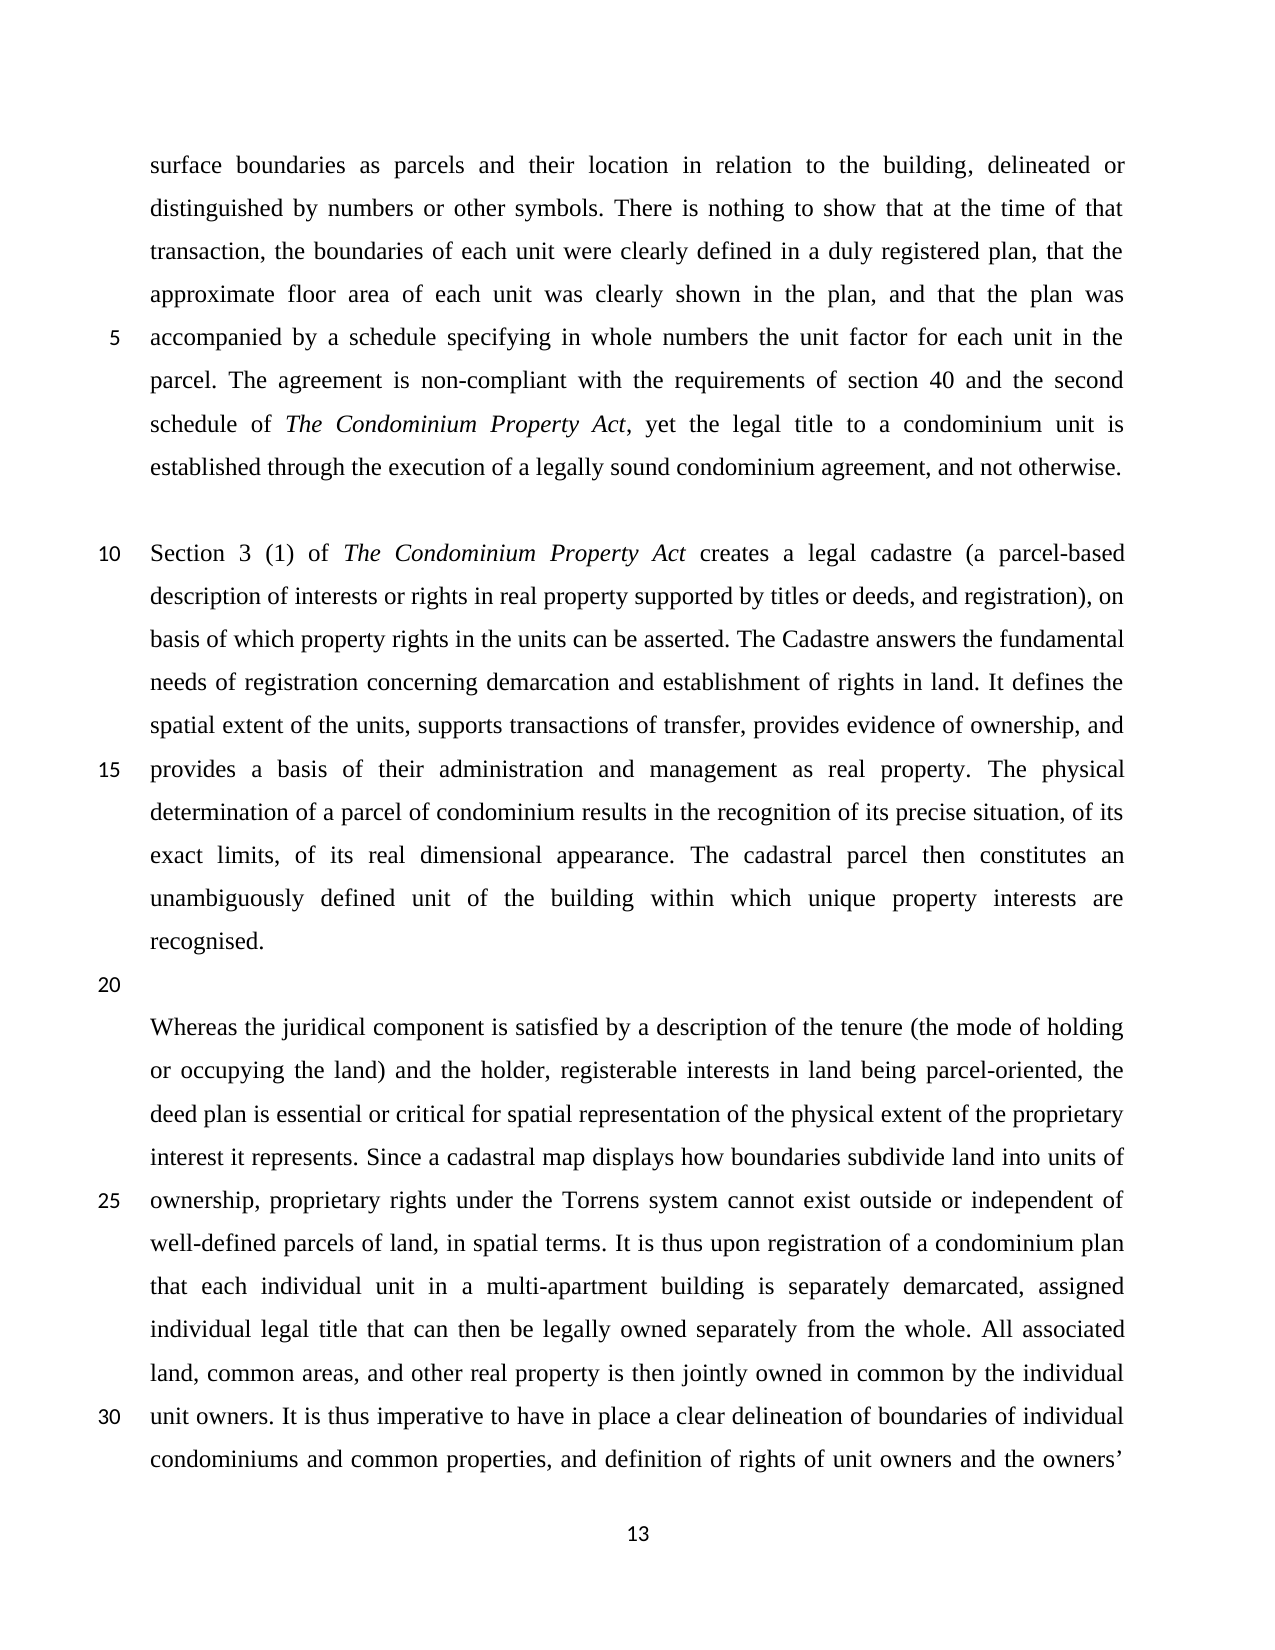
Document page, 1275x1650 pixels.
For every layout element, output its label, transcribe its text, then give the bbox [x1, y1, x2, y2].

text Section 3 (1) of The Condominium Property Act creates a legal cadastre (a parcel-based description of interests or rights in real property supported by titles or deeds, and registration), on basis of which property rights in the units can be asserted. The Cadastre answers the fundamental needs of registration concerning demarcation and establishment of rights in land. It defines the spatial extent of the units, supports transactions of transfer, provides evidence of ownership, and provides a basis of their administration and management as real property. The physical determination of a parcel of condominium results in the recognition of its precise situation, of its exact limits, of its real dimensional appearance. The cadastral parcel then constitutes an unambiguously defined unit of the building within which unique property interests are recognised. [150, 538, 1125, 955]
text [150, 1012, 1125, 1473]
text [150, 150, 1125, 481]
